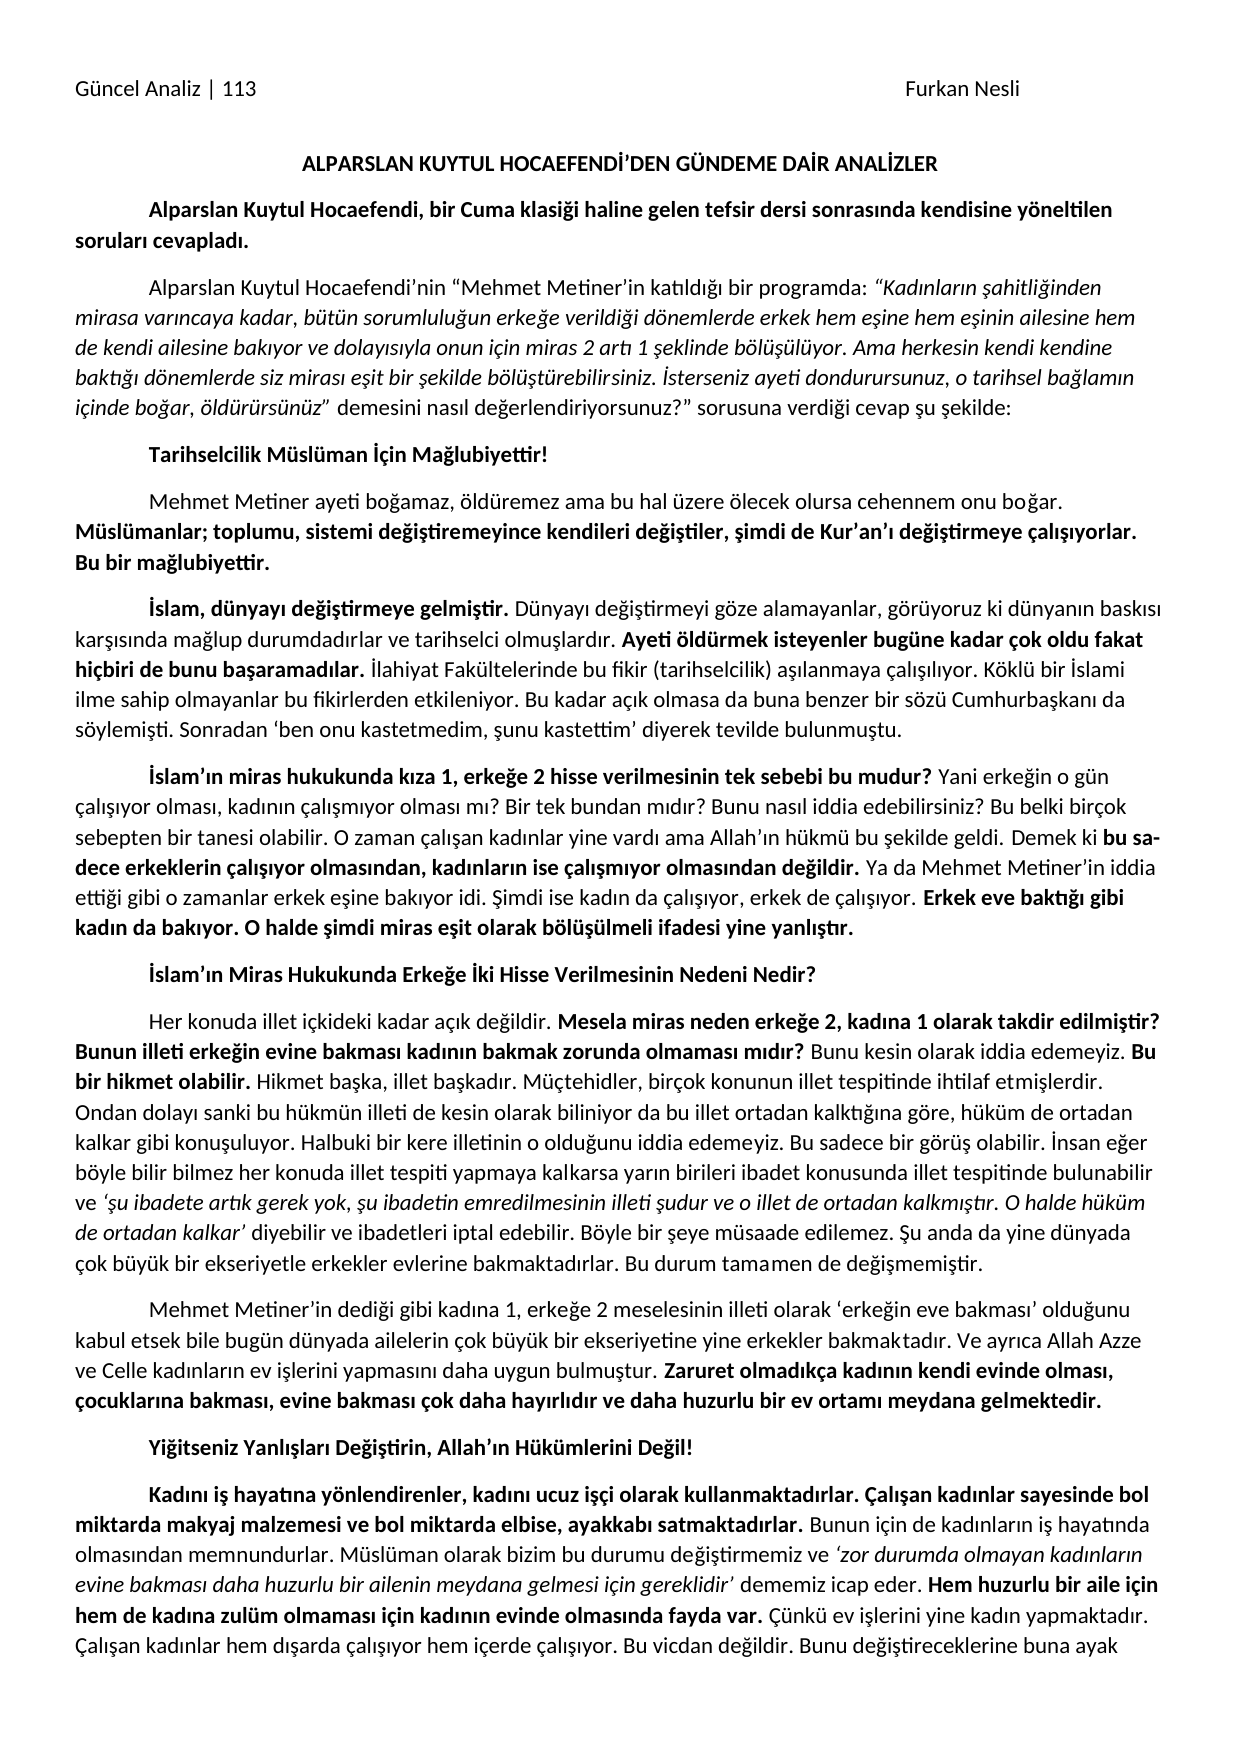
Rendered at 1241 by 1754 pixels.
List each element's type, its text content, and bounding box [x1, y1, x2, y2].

text Alparslan Kuytul Hocaefendi, bir Cuma klasiği haline gelen tefsir dersi sonrasında kendisine yöneltilen soruları cevapladı. [75, 196, 1165, 254]
text İslam’ın miras hukukunda kıza 1, erkeğe 2 hisse verilmesinin tek sebebi bu mudur? Yani erkeğin o gün çalışıyor olması, kadının çalışmıyor olması mı? Bir tek bundan mıdır? Bunu nasıl iddia edebilirsiniz? Bu belki birçok sebepten bir tanesi olabilir. O zaman çalışan kadınlar yine vardı ama Allah’ın hükmü bu şekilde geldi. Demek ki bu sadece erkeklerin çalışıyor olmasından, kadınların ise çalışmıyor olmasından değildir. Ya da Mehmet Metiner’in iddia ettiği gibi o zamanlar erkek eşine bakıyor idi. Şimdi ise kadın da çalışıyor, erkek de çalışıyor. Erkek eve baktığı gibi kadın da bakıyor. O halde şimdi miras eşit olarak bölüşülmeli ifadesi yine yanlıştır. [75, 762, 1165, 941]
text Yiğitseniz Yanlışları Değiştirin, Allah’ın Hükümlerini Değil! [75, 1433, 1165, 1461]
text İslam, dünyayı değiştirmeye gelmiştir. Dünyayı değiştirmeyi göze alamayanlar, görüyoruz ki dünyanın baskısı karşısında mağlup durumdadırlar ve tarihselci olmuşlardır. Ayeti öldürmek isteyenler bugüne kadar çok oldu fakat hiçbiri de bunu başaramadılar. İlahiyat Fakültelerinde bu fikir (tarihselcilik) aşılanmaya çalışılıyor. Köklü bir İslami ilme sahip olmayanlar bu fikirlerden etkileniyor. Bu kadar açık olmasa da buna benzer bir sözü Cumhurbaşkanı da söylemişti. Sonradan ‘ben onu kastetmedim, şunu kastettim’ diyerek tevilde bulunmuştu. [75, 594, 1165, 743]
text Mehmet Metiner’in dediği gibi kadına 1, erkeğe 2 meselesinin illeti olarak ‘erkeğin eve bakması’ olduğunu kabul etsek bile bugün dünyada ailelerin çok büyük bir ekseriyetine yine erkekler bakmaktadır. Ve ayrıca Allah Azze ve Celle kadınların ev işlerini yapmasını daha uygun bulmuştur. Zaruret olmadıkça kadının kendi evinde olması, çocuklarına bakması, evine bakması çok daha hayırlıdır ve daha huzurlu bir ev ortamı meydana gelmektedir. [75, 1296, 1165, 1414]
text ALPARSLAN KUYTUL HOCAEFENDİ’DEN GÜNDEME DAİR ANALİZLER [75, 149, 1165, 177]
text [75, 1480, 1165, 1659]
text Tarihselcilik Müslüman İçin Mağlubiyettir! [75, 440, 1165, 468]
text Her konuda illet içkideki kadar açık değildir. Mesela miras neden erkeğe 2, kadına 1 olarak takdir edilmiştir? Bunun illeti erkeğin evine bakması kadının bakmak zorunda olmaması mıdır? Bunu kesin olarak iddia edemeyiz. Bu bir hikmet olabilir. Hikmet başka, illet başkadır. Müçtehidler, birçok konunun illet tespitinde ihtilaf etmişlerdir. Ondan dolayı sanki bu hükmün illeti de kesin olarak biliniyor da bu illet ortadan kalktığına göre, hüküm de ortadan kalkar gibi konuşuluyor. Halbuki bir kere illetinin o olduğunu iddia edemeyiz. Bu sadece bir görüş olabilir. İnsan eğer böyle bilir bilmez her konuda illet tespiti yapmaya kalkarsa yarın birileri ibadet konusunda illet tespitinde bulunabilir ve ‘şu ibadete artık gerek yok, şu ibadetin emredilmesinin illeti şudur ve o illet de ortadan kalkmıştır. O halde hüküm de ortadan kalkar’ diyebilir ve ibadetleri iptal edebilir. Böyle bir şeye müsaade edilemez. Şu anda da yine dünyada çok büyük bir ekseriyetle erkekler evlerine bakmaktadırlar. Bu durum tamamen de değişmemiştir. [75, 1007, 1165, 1277]
text İslam’ın Miras Hukukunda Erkeğe İki Hisse Verilmesinin Nedeni Nedir? [75, 960, 1165, 988]
text Mehmet Metiner ayeti boğamaz, öldüremez ama bu hal üzere ölecek olursa cehennem onu boğar. Müslümanlar; toplumu, sistemi değiştiremeyince kendileri değiştiler, şimdi de Kur’an’ı değiştirmeye çalışıyorlar. Bu bir mağlubiyettir. [75, 487, 1165, 576]
text Alparslan Kuytul Hocaefendi’nin “Mehmet Metiner’in katıldığı bir programda: “Kadınların şahitliğinden mirasa varıncaya kadar, bütün sorumluluğun erkeğe verildiği dönemlerde erkek hem eşine hem eşinin ailesine hem de kendi ailesine bakıyor ve dolayısıyla onun için miras 2 artı 1 şeklinde bölüşülüyor. Ama herkesin kendi kendine baktığı dönemlerde siz mirası eşit bir şekilde bölüştürebilirsiniz. İsterseniz ayeti dondurursunuz, o tarihsel bağlamın içinde boğar, öldürürsünüz” demesini nasıl değerlendiriyorsunuz?” sorusuna verdiği cevap şu şekilde: [75, 273, 1165, 421]
